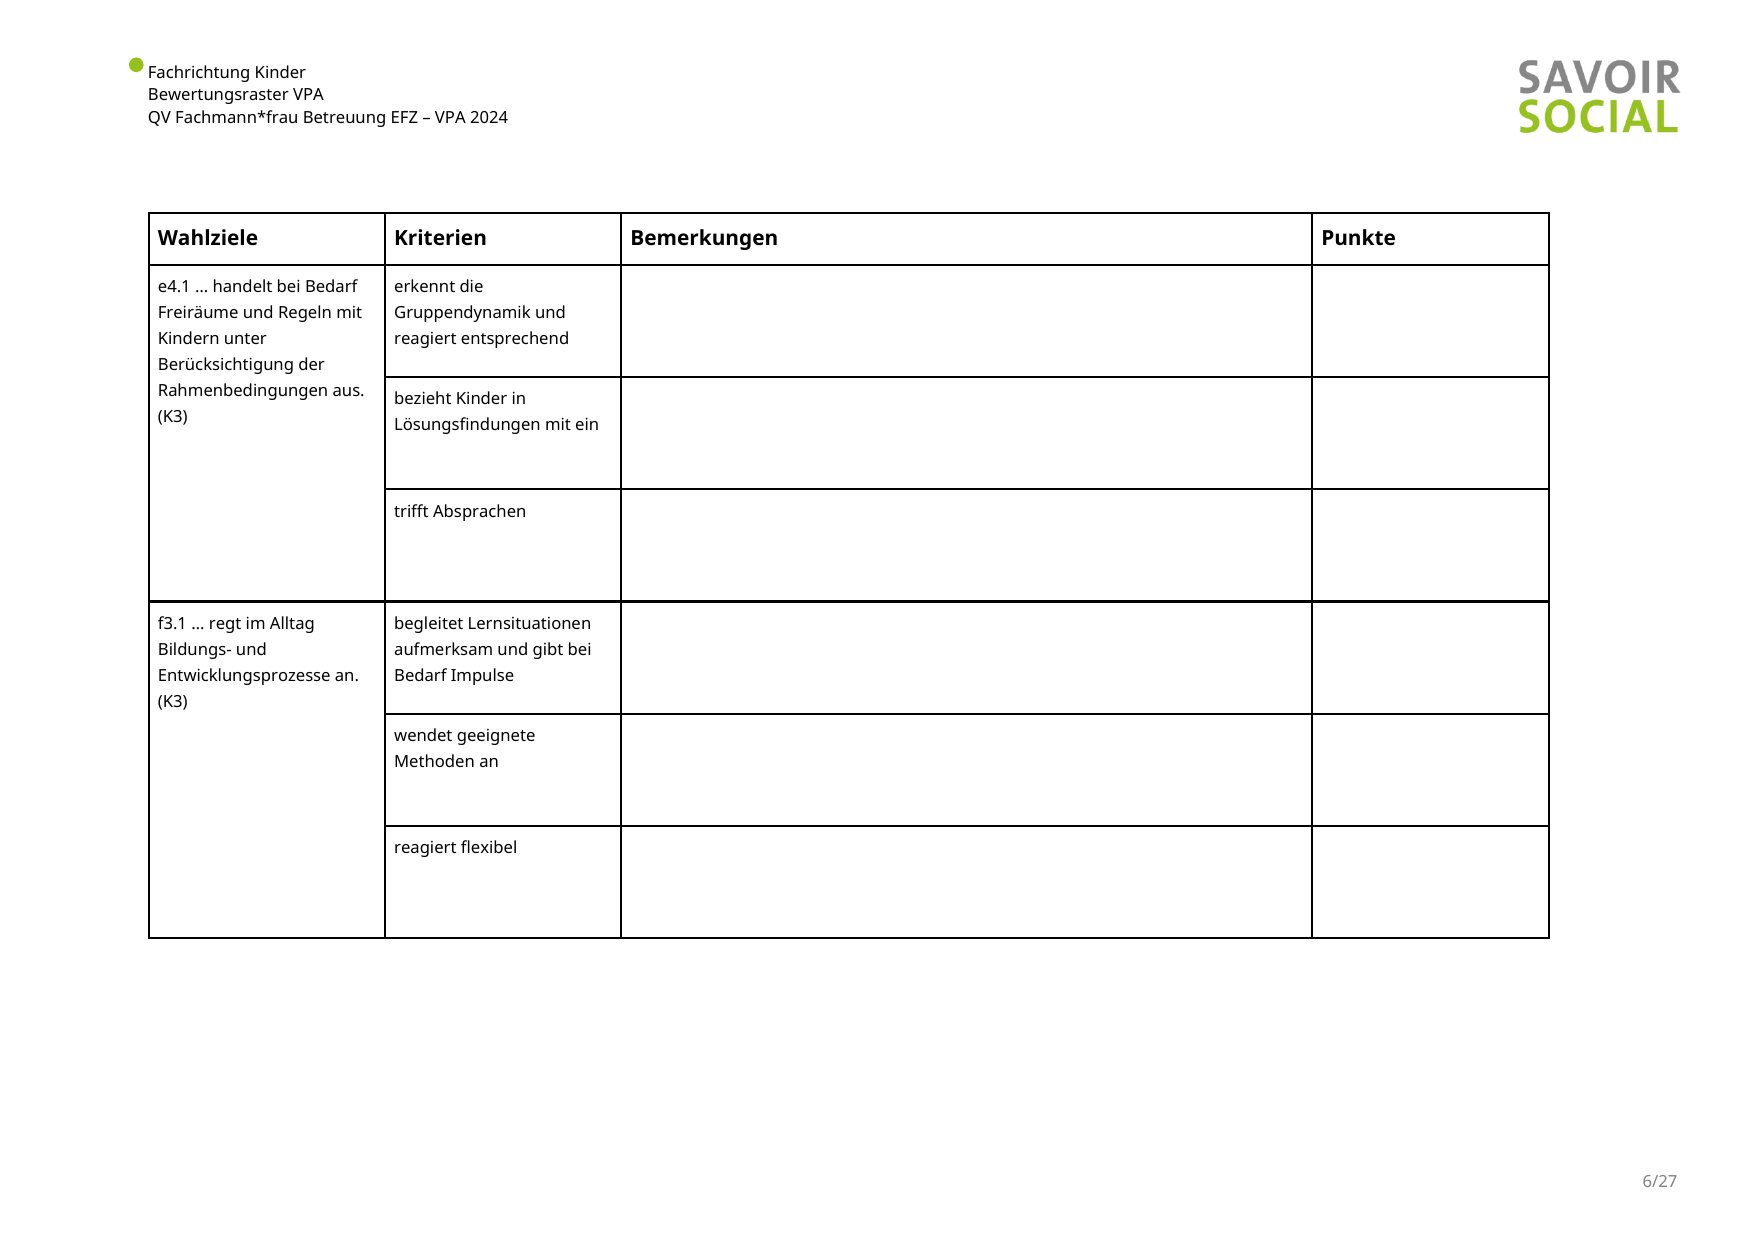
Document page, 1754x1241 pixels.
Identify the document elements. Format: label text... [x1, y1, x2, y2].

table_header Kriterien [386, 214, 620, 264]
table_cell [1313, 603, 1548, 713]
table_cell erkennt die Gruppendynamik und reagiert entsprechend [386, 266, 620, 376]
table_cell [622, 378, 1311, 488]
table_cell [1313, 266, 1548, 376]
table_cell reagiert flexibel [386, 827, 620, 937]
table_cell [622, 827, 1311, 937]
table_cell f3.1 … regt im Alltag Bildungs- und Entwicklungsprozesse an. (K3) [150, 603, 384, 937]
table_cell bezieht Kinder in Lösungsfindungen mit ein [386, 378, 620, 488]
table_cell [622, 603, 1311, 713]
table_cell e4.1 … handelt bei Bedarf Freiräume und Regeln mit Kindern unter Berücksichtigung der Rahmenbedingungen aus. (K3) [150, 266, 384, 600]
table_cell [1313, 490, 1548, 600]
table_cell begleitet Lernsituationen aufmerksam und gibt bei Bedarf Impulse [386, 603, 620, 713]
table_cell [622, 266, 1311, 376]
table_cell [1313, 378, 1548, 488]
table_header Bemerkungen [622, 214, 1311, 264]
table_cell [622, 490, 1311, 600]
table_cell wendet geeignete Methoden an [386, 715, 620, 825]
table_cell trifft Absprachen [386, 490, 620, 600]
table_cell [1313, 827, 1548, 937]
table_header Wahlziele [150, 214, 384, 264]
picture [0, 0, 1754, 134]
table_cell [622, 715, 1311, 825]
table_header Punkte [1313, 214, 1548, 264]
table_cell [1313, 715, 1548, 825]
